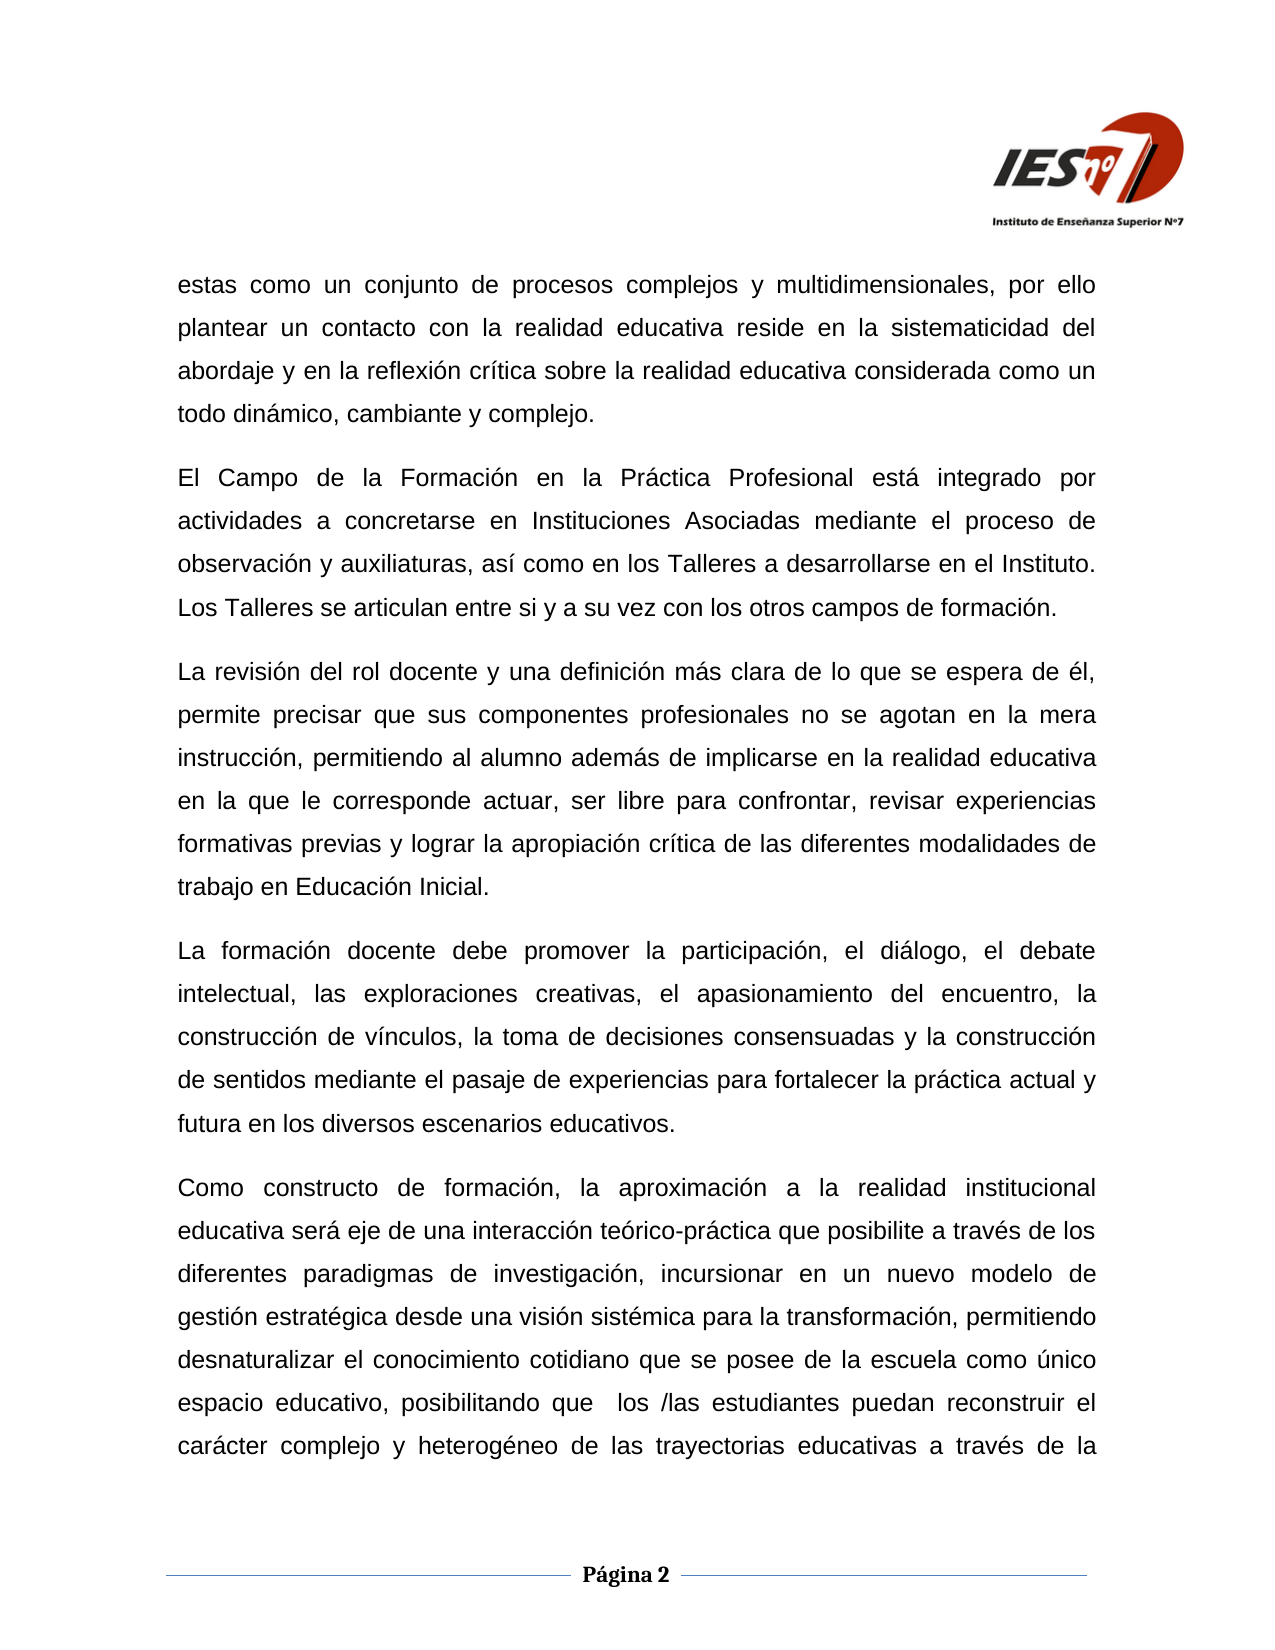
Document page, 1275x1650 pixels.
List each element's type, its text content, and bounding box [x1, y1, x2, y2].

text La revisión del rol docente y una definición más clara de lo que se espera de él, permite precisar que sus componentes profesionales no se agotan en la mera instrucción, permitiendo al alumno además de implicarse en la realidad educativa en la que le corresponde actuar, ser libre para confrontar, revisar experiencias formativas previas y lograr la apropiación crítica de las diferentes modalidades de trabajo en Educación Inicial. [177, 657, 1098, 901]
text La formación docente debe promover la participación, el diálogo, el debate intelectual, las exploraciones creativas, el apasionamiento del encuentro, la construcción de vínculos, la toma de decisiones consensuadas y la construcción de sentidos mediante el pasaje de experiencias para fortalecer la práctica actual y futura en los diversos escenarios educativos. [177, 936, 1098, 1137]
picture [988, 101, 1189, 237]
text El Campo de la Formación en la Práctica Profesional está integrado por actividades a concretarse en Instituciones Asociadas mediante el proceso de observación y auxiliaturas, así como en los Talleres a desarrollarse en el Instituto. Los Talleres se articulan entre si y a su vez con los otros campos de formación. [177, 463, 1098, 621]
